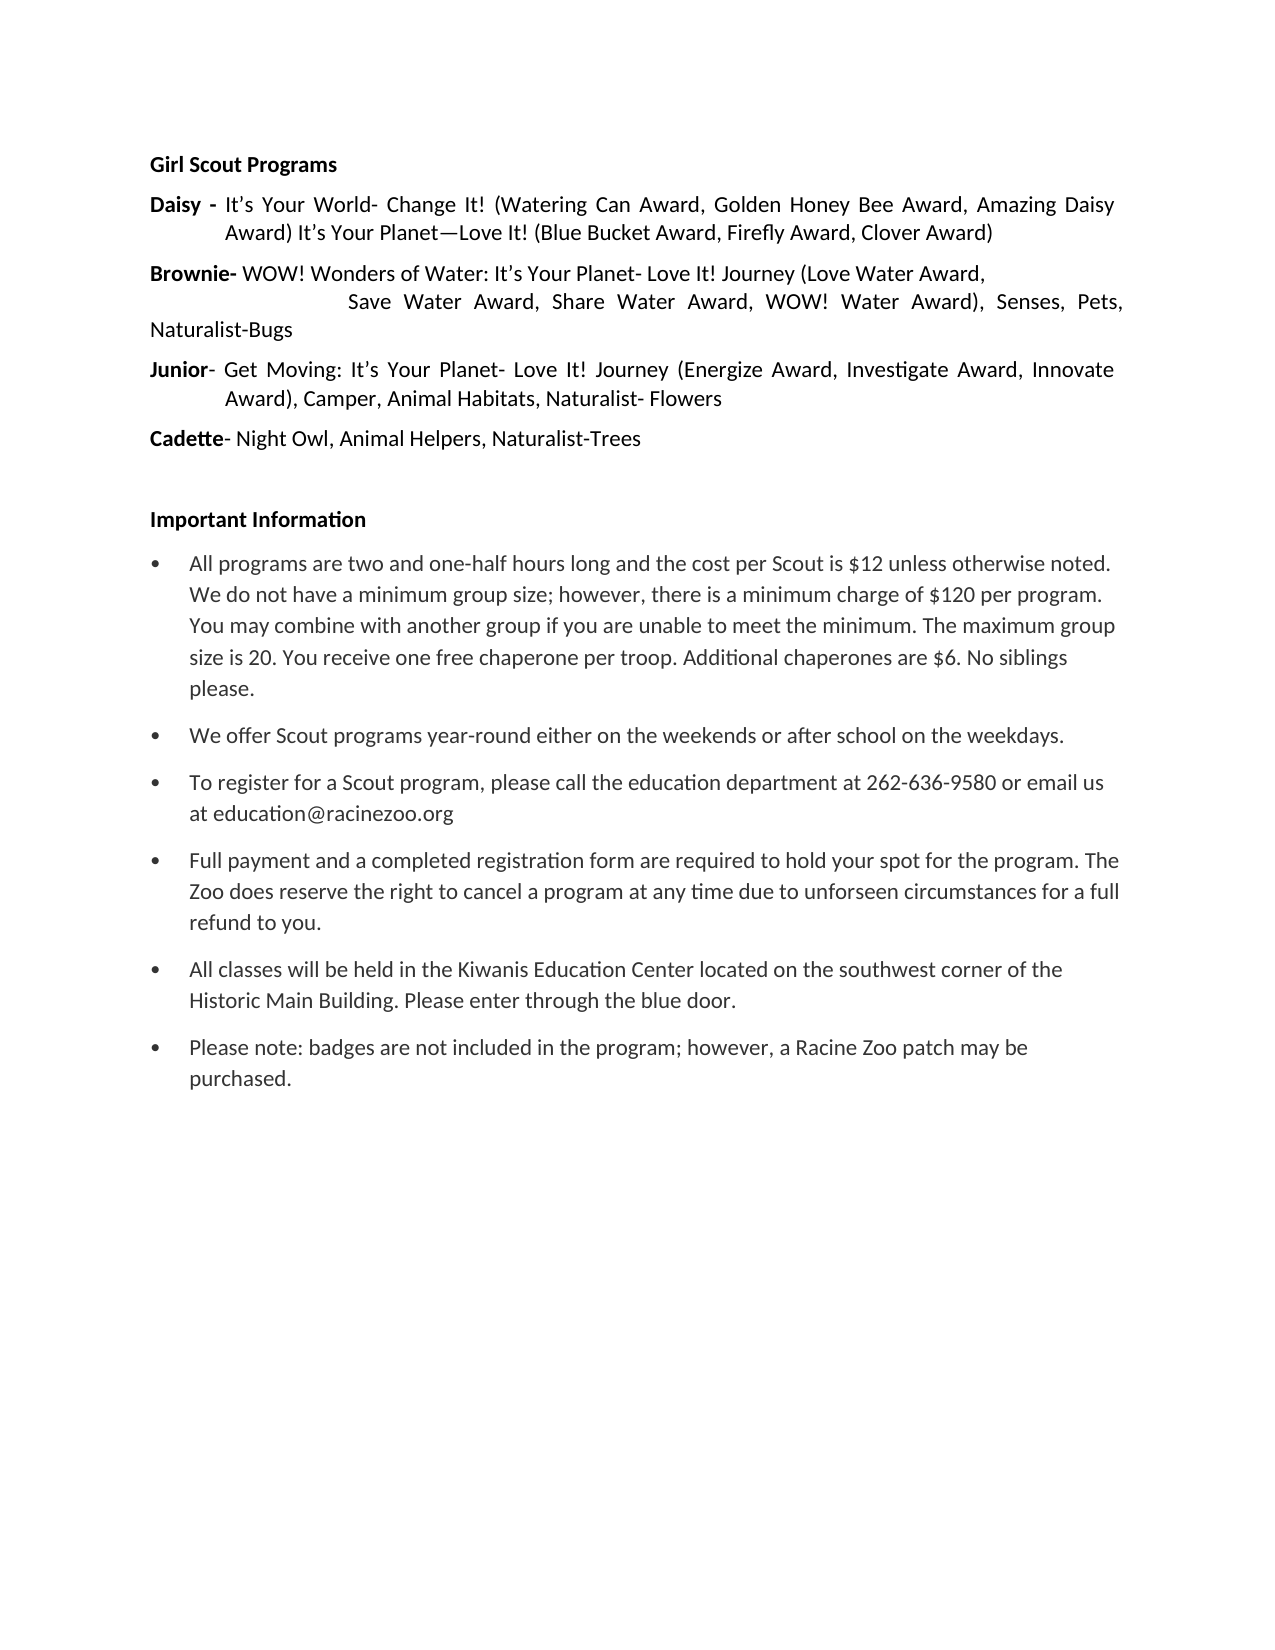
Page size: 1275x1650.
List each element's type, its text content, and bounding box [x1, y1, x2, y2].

list Please note: badges are not included in the program; however, a Racine Zoo patch may be purchased. [152, 1030, 1125, 1093]
text Junior- Get Moving: It’s Your Planet- Love It! Journey (Energize Award, Investigate Award, Innovate Award), Camper, Animal Habitats, Naturalist- Flowers [150, 356, 1125, 412]
text Brownie- WOW! Wonders of Water: It’s Your Planet- Love It! Journey (Love Water Award, Save Water Award, Share Water Award, WOW! Water Award), Senses, Pets, Naturalist-Bugs [150, 259, 1125, 343]
text Girl Scout Programs [150, 150, 1125, 178]
text Important Information [150, 505, 1125, 533]
list All classes will be held in the Kiwanis Education Center located on the southwest corner of the Historic Main Building. Please enter through the blue door. [152, 952, 1125, 1014]
text Daisy - It’s Your World- Change It! (Watering Can Award, Golden Honey Bee Award, Amazing Daisy Award) It’s Your Planet—Love It! (Blue Bucket Award, Firefly Award, Clover Award) [150, 191, 1125, 247]
list To register for a Scout program, please call the education department at 262-636-9580 or email us at education@racinezoo.org [152, 764, 1125, 827]
list Full payment and a completed registration form are required to hold your spot for the program. The Zoo does reserve the right to cancel a program at any time due to unforseen circumstances for a full refund to you. [152, 843, 1125, 936]
list We offer Scout programs year-round either on the weekends or after school on the weekdays. [152, 718, 1125, 749]
list All programs are two and one-half hours long and the cost per Scout is $12 unless otherwise noted. We do not have a minimum group size; however, there is a minimum charge of $120 per program. You may combine with another group if you are unable to meet the minimum. The maximum group size is 20. You receive one free chaperone per troop. Additional chaperones are $6. No siblings please. [152, 546, 1125, 702]
text Cadette- Night Owl, Animal Helpers, Naturalist-Trees [150, 424, 1125, 452]
